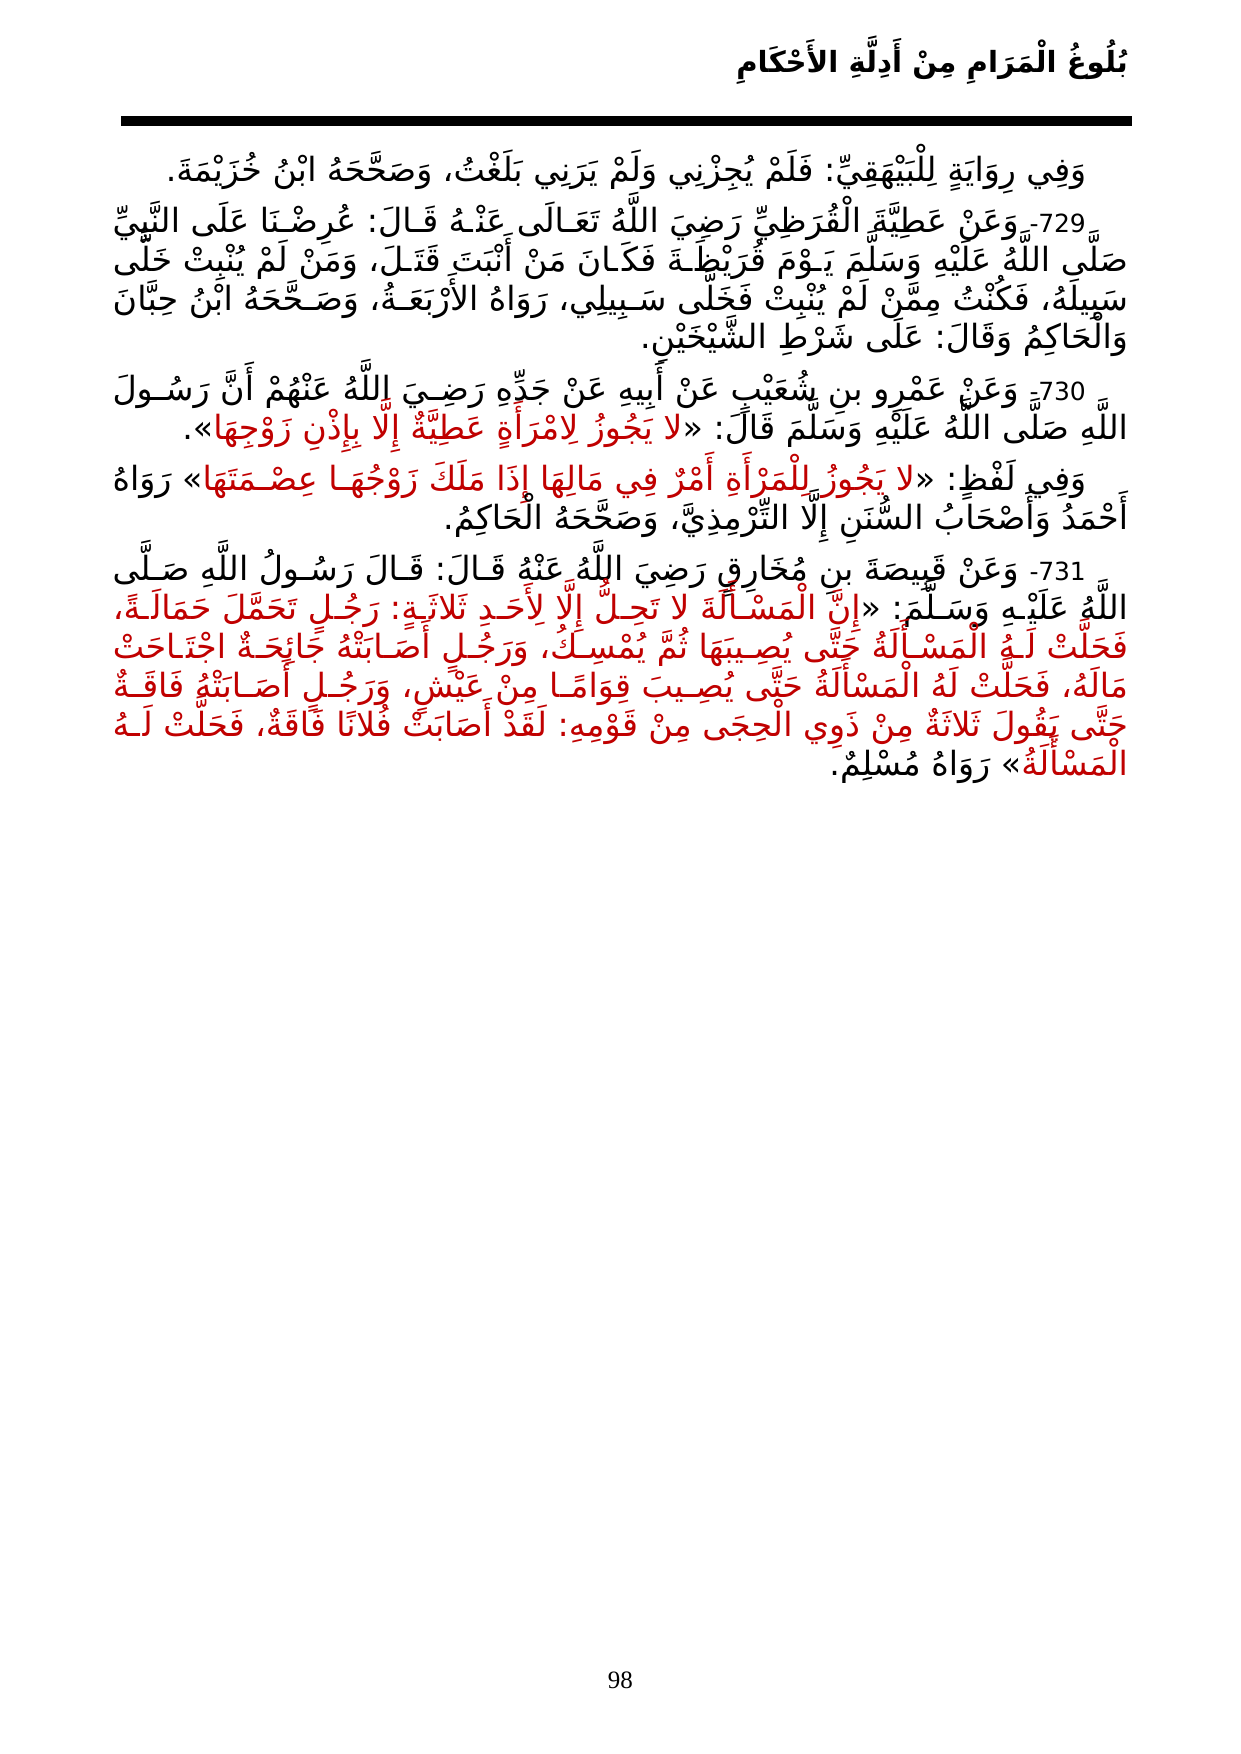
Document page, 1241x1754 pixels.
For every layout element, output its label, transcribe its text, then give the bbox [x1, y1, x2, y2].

text وَفِي لَفْظٍ: «لا يَجُوزُ لِلْمَرْأَةِ أَمْرٌ فِي مَالِهَا إِذَا مَلَكَ زَوْجُهَا عِصْمَتَهَا» رَوَاهُ أَحْمَدُ وَأَصْحَابُ السُّنَنِ إِلَّا التِّرْمِذِيَّ، وَصَحَّحَهُ الْحَاكِمُ. [112, 459, 1128, 537]
text 730- وَعَنْ عَمْرِو بنِ شُعَيْبٍ عَنْ أَبِيهِ عَنْ جَدِّهِ رَضِيَ اللَّهُ عَنْهُمْ أَنَّ رَسُولَ اللَّهِ صَلَّى اللَّهُ عَلَيْهِ وَسَلَّمَ قَالَ: «لا يَجُوزُ لِامْرَأَةٍ عَطِيَّةٌ إِلَّا بِإِذْنِ زَوْجِهَا». [112, 369, 1128, 447]
text 729- وَعَنْ عَطِيَّةَ الْقُرَظِيِّ رَضِيَ اللَّهُ تَعَالَى عَنْهُ قَالَ: عُرِضْنَا عَلَى النَّبِيِّ صَلَّى اللَّهُ عَلَيْهِ وَسَلَّمَ يَوْمَ قُرَيْظَةَ فَكَانَ مَنْ أَنْبَتَ قَتَلَ، وَمَنْ لَمْ يُنْبِتْ خَلَّى سَبِيلَهُ، فَكُنْتُ مِمَّنْ لَمْ يُنْبِتْ فَخَلَّى سَبِيلِي، رَوَاهُ الأَرْبَعَةُ، وَصَحَّحَهُ ابْنُ حِبَّانَ وَالْحَاكِمُ وَقَالَ: عَلَى شَرْطِ الشَّيْخَيْنِ. [112, 201, 1128, 357]
text 731- وَعَنْ قَبِيصَةَ بنِ مُخَارِقٍ رَضِيَ اللَّهُ عَنْهُ قَالَ: قَالَ رَسُولُ اللَّهِ صَلَّى اللَّهُ عَلَيْهِ وَسَلَّمَ: «إِنَّ الْمَسْأَلَةَ لا تَحِلُّ إِلَّا لِأَحَدِ ثَلاثَةٍ: رَجُلٍ تَحَمَّلَ حَمَالَةً، فَحَلَّتْ لَهُ الْمَسْأَلَةُ حَتَّى يُصِيبَهَا ثُمَّ يُمْسِكُ، وَرَجُلٍ أَصَابَتْهُ جَائِحَةٌ اجْتَاحَتْ مَالَهُ، فَحَلَّتْ لَهُ الْمَسْأَلَةُ حَتَّى يُصِيبَ قِوَامًا مِنْ عَيْشٍ، وَرَجُلٍ أَصَابَتْهُ فَاقَةٌ حَتَّى يَقُولَ ثَلاثَةٌ مِنْ ذَوِي الْحِجَى مِنْ قَوْمِهِ: لَقَدْ أَصَابَتْ فُلانًا فَاقَةٌ، فَحَلَّتْ لَهُ الْمَسْأَلَةُ» رَوَاهُ مُسْلِمٌ. [112, 550, 1128, 783]
text وَفِي رِوَايَةٍ لِلْبَيْهَقِيِّ: فَلَمْ يُجِزْنِي وَلَمْ يَرَنِي بَلَغْتُ، وَصَحَّحَهُ ابْنُ خُزَيْمَةَ. [112, 150, 1128, 189]
